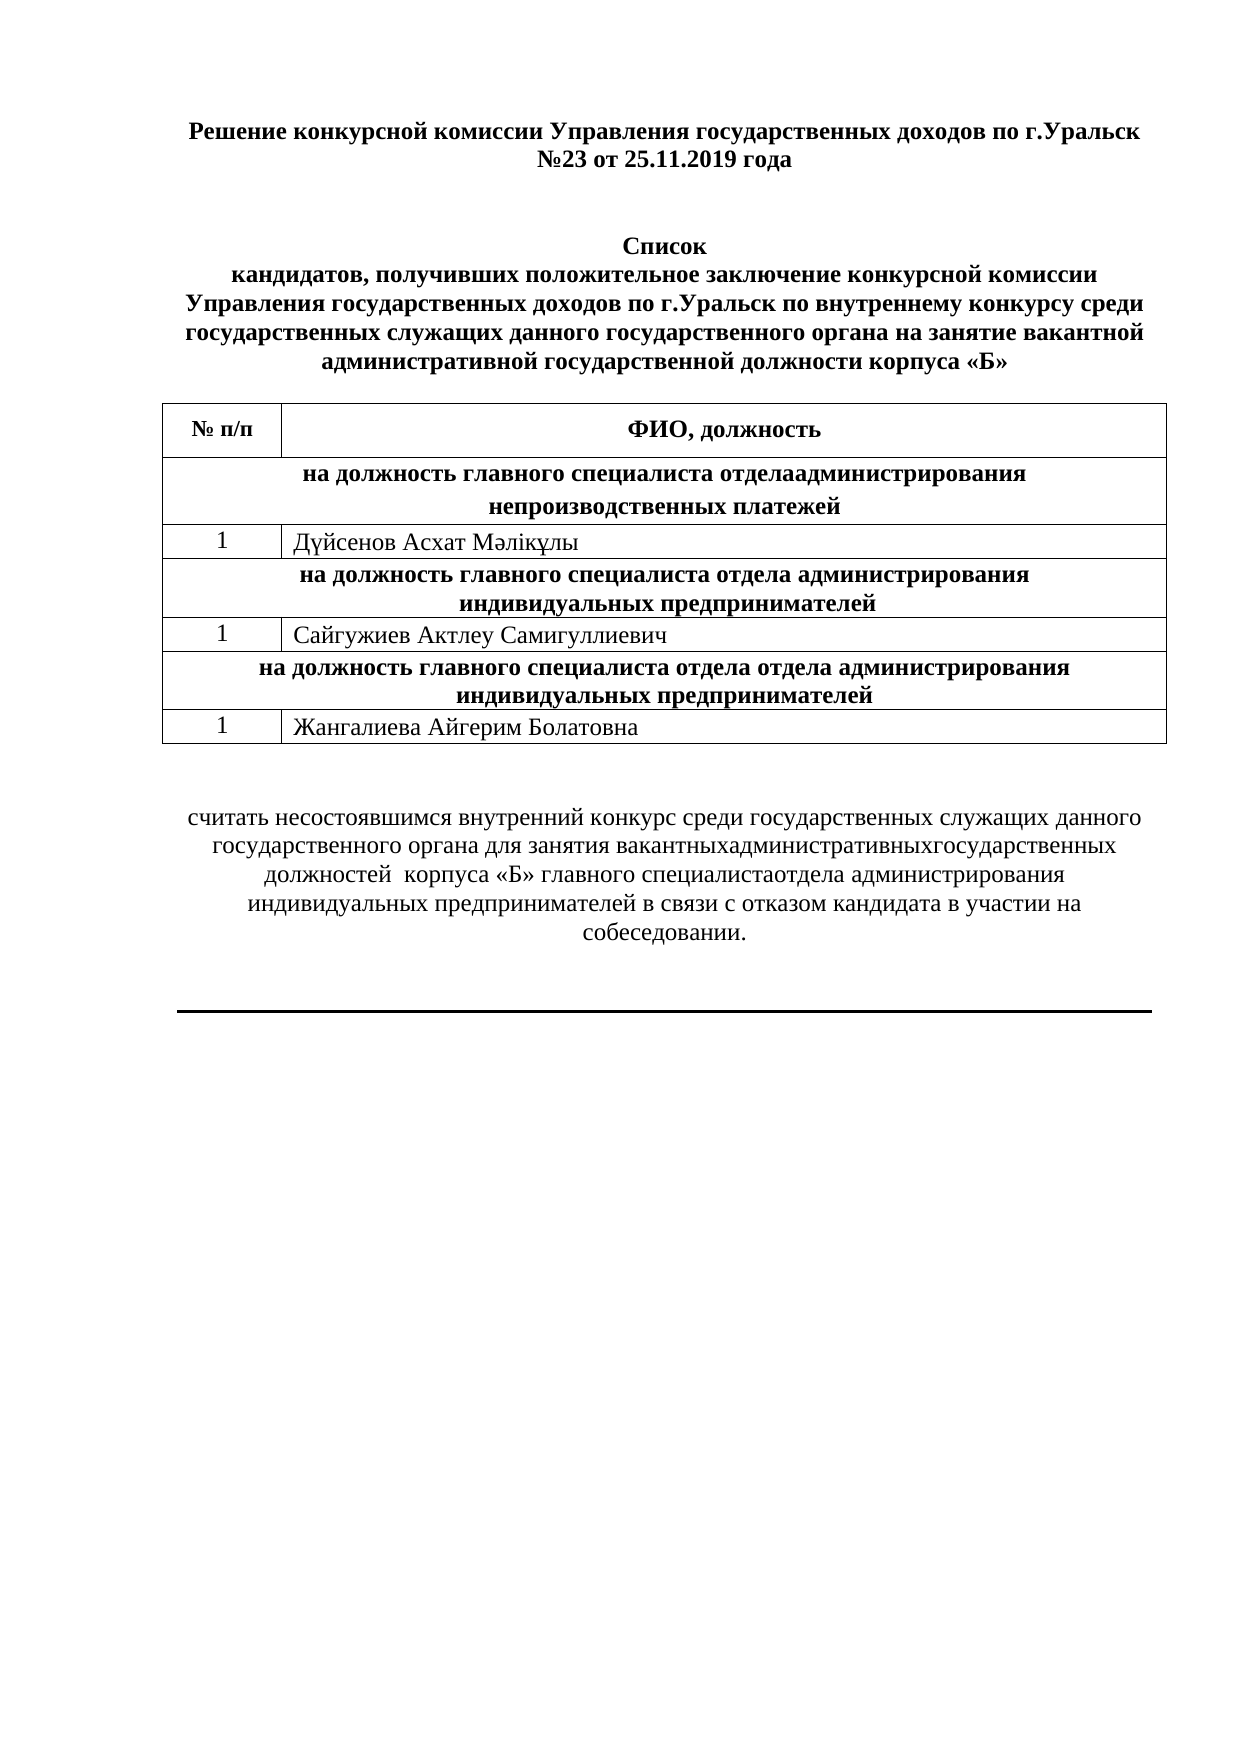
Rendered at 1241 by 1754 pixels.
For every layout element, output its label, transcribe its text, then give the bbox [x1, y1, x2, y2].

table_cell Сайгужиев Актлеу Самигуллиевич [282, 618, 1166, 651]
text Список [177, 231, 1152, 259]
table_header ФИО, должность [282, 404, 1166, 457]
text Решение конкурсной комиссии Управления государственных доходов по г.Уральск [177, 116, 1152, 144]
text кандидатов, получивших положительное заключение конкурсной комиссии Управления государственных доходов по г.Уральск по внутреннему конкурсу среди государственных служащих данного государственного органа на занятие вакантной административной государственной должности корпуса «Б» [177, 259, 1152, 374]
table_cell Дүйсенов Асхат Мәлікұлы [282, 525, 1166, 558]
table_cell на должность главного специалиста отдела отдела администрирования индивидуальных предпринимателей [163, 652, 1166, 709]
table_cell на должность главного специалиста отдела администрирования индивидуальных предпринимателей [163, 559, 1166, 617]
table_header № п/п [163, 404, 281, 457]
table_cell 1 [163, 710, 281, 743]
text №23 от 25.11.2019 года [177, 144, 1152, 173]
table_cell 1 [163, 618, 281, 651]
table_cell Жангалиева Айгерим Болатовна [282, 710, 1166, 743]
text считать несостоявшимся внутренний конкурс среди государственных служащих данного государственного органа для занятия вакантныхадминистративныхгосударственных должностей корпуса «Б» главного специалистаотдела администрирования индивидуальных предпринимателей в связи с отказом кандидата в участии на собеседовании. [177, 802, 1152, 1010]
table_cell 1 [163, 525, 281, 558]
table_cell на должность главного специалиста отделаадминистрирования непроизводственных платежей [163, 458, 1166, 524]
